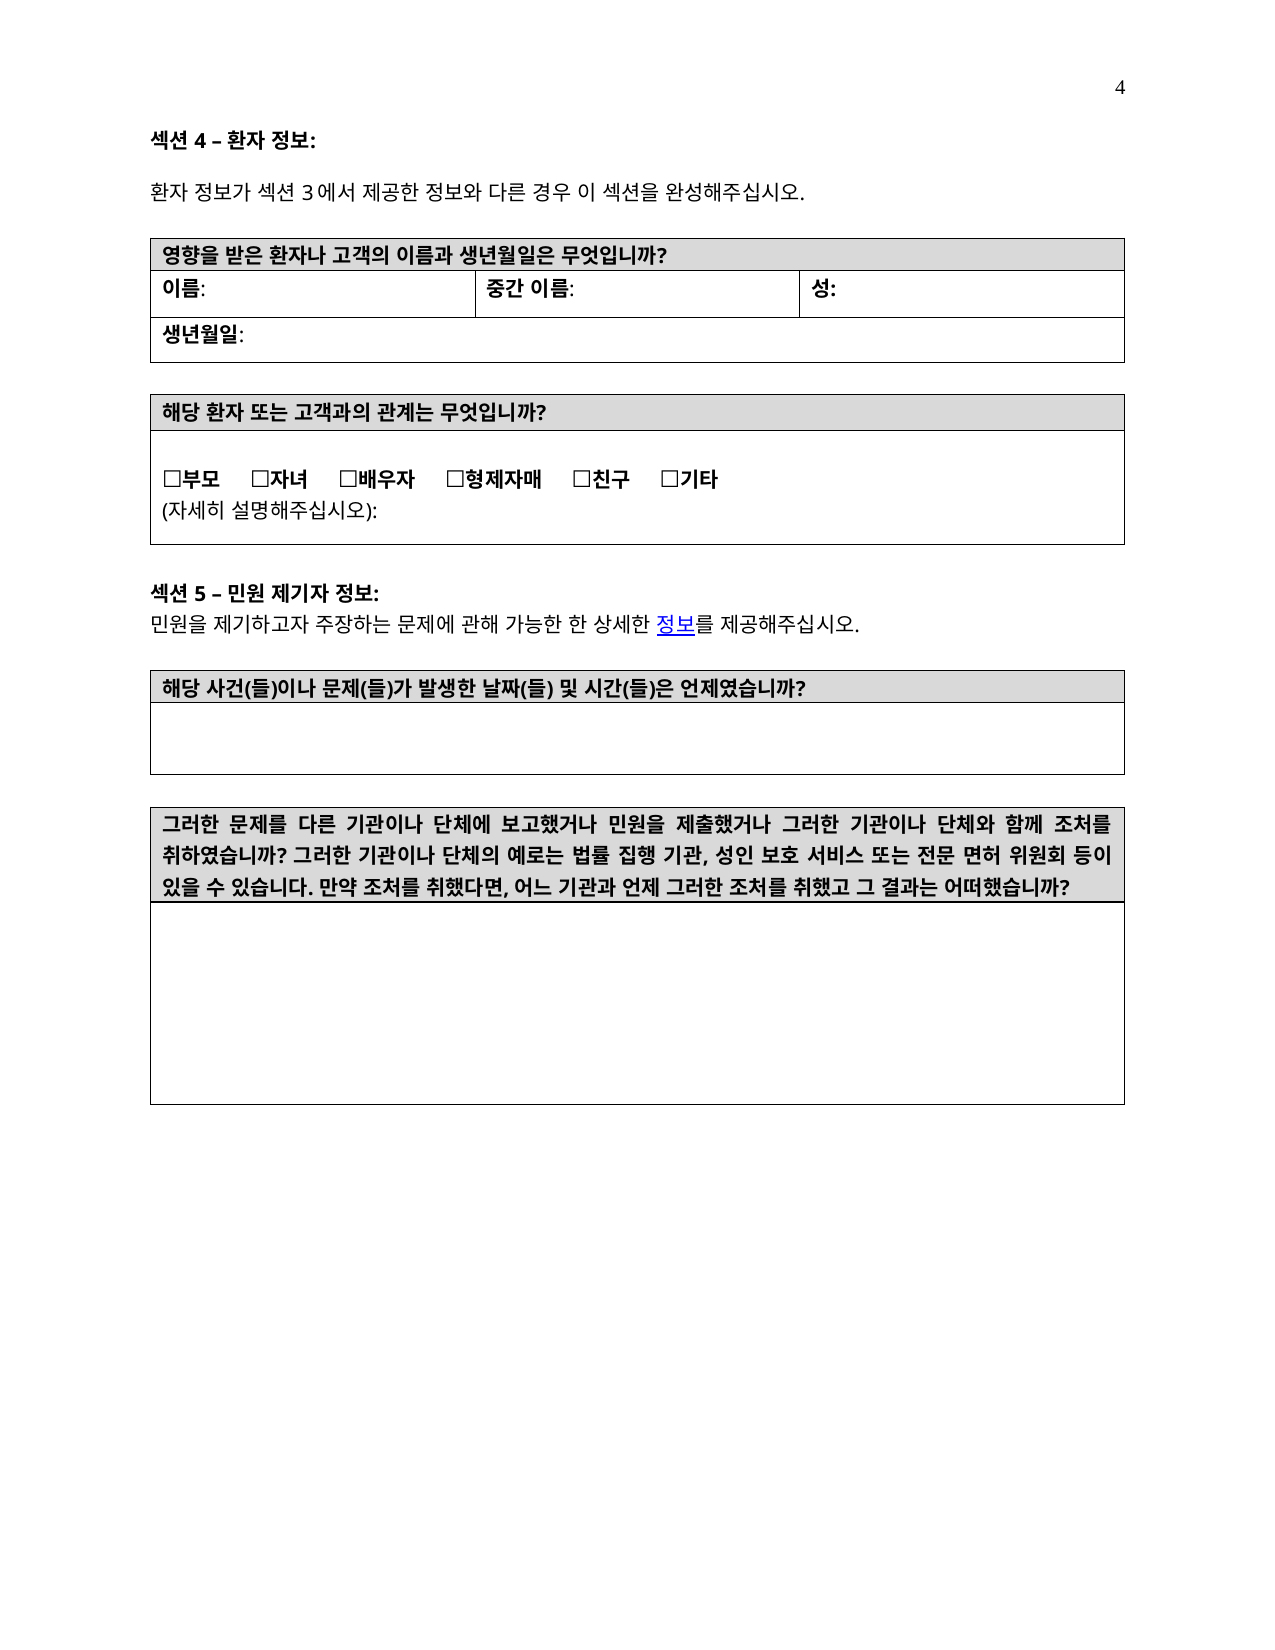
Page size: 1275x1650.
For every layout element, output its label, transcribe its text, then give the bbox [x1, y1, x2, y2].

table_cell 이름: [151, 271, 475, 317]
table_header 해당 사건(들)이나 문제(들)가 발생한 날짜(들) 및 시간(들)은 언제였습니까? [151, 671, 1124, 702]
table_cell [151, 903, 1124, 1104]
text 환자 정보가 섹션 3에서 제공한 정보와 다른 경우 이 섹션을 완성해주십시오. [150, 175, 1125, 206]
table_cell 생년월일: [151, 318, 1124, 362]
text 민원을 제기하고자 주장하는 문제에 관해 가능한 한 상세한 정보를 제공해주십시오. [150, 607, 1125, 639]
text 섹션 4 – 환자 정보: [150, 123, 1125, 154]
table_cell 중간 이름: [476, 271, 799, 317]
table_header 영향을 받은 환자나 고객의 이름과 생년월일은 무엇입니까? [151, 239, 1124, 270]
table_cell [151, 703, 1124, 774]
table_cell 부모 자녀 배우자 형제자매 친구 기타 (자세히 설명해주십시오): [151, 431, 1124, 544]
text 섹션 5 – 민원 제기자 정보: [150, 576, 1125, 607]
table_header 그러한 문제를 다른 기관이나 단체에 보고했거나 민원을 제출했거나 그러한 기관이나 단체와 함께 조처를 취하였습니까? 그러한 기관이나 단체의 예로는 법률 집행 기관, 성인 보호 서비스 또는 전문 면허 위원회 등이 있을 수 있습니다. 만약 조처를 취했다면, 어느 기관과 언제 그러한 조처를 취했고 그 결과는 어떠했습니까? [151, 808, 1124, 901]
table_cell 성: [800, 271, 1124, 317]
table_header 해당 환자 또는 고객과의 관계는 무엇입니까? [151, 395, 1124, 430]
